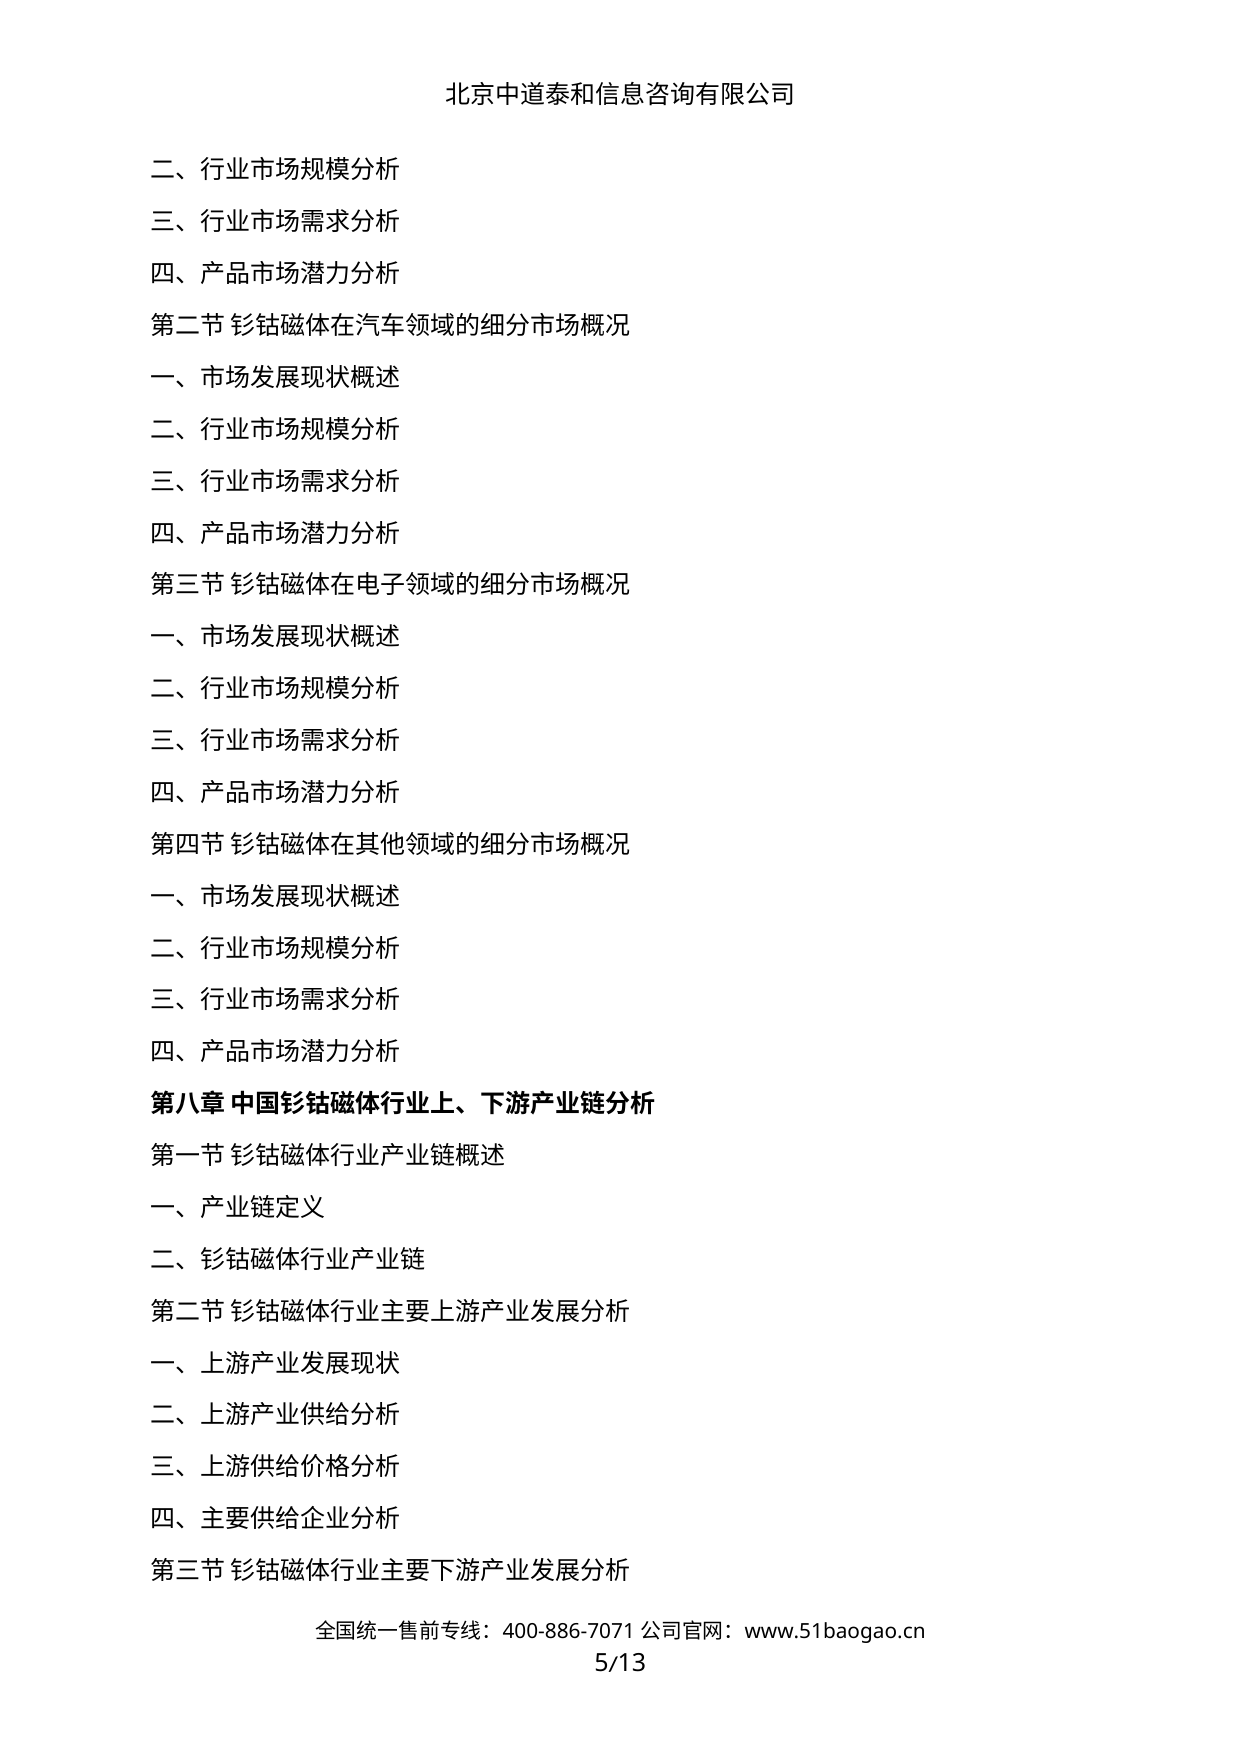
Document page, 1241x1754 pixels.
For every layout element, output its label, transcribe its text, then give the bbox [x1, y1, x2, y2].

text 第三节 钐钴磁体行业主要下游产业发展分析 [150, 1551, 1090, 1587]
text 三、行业市场需求分析 [150, 461, 1090, 497]
text 四、产品市场潜力分析 [150, 254, 1090, 290]
text 一、市场发展现状概述 [150, 357, 1090, 394]
text 一、产业链定义 [150, 1187, 1090, 1224]
text 三、行业市场需求分析 [150, 202, 1090, 238]
text 二、行业市场规模分析 [150, 669, 1090, 705]
text 一、市场发展现状概述 [150, 617, 1090, 653]
text 三、行业市场需求分析 [150, 721, 1090, 757]
text 第三节 钐钴磁体在电子领域的细分市场概况 [150, 565, 1090, 601]
text 一、上游产业发展现状 [150, 1343, 1090, 1379]
text 第一节 钐钴磁体行业产业链概述 [150, 1136, 1090, 1172]
text 三、上游供给价格分析 [150, 1447, 1090, 1483]
text 第四节 钐钴磁体在其他领域的细分市场概况 [150, 824, 1090, 861]
text 一、市场发展现状概述 [150, 876, 1090, 912]
text 四、产品市场潜力分析 [150, 1032, 1090, 1068]
text 二、行业市场规模分析 [150, 409, 1090, 446]
text 四、产品市场潜力分析 [150, 513, 1090, 549]
text 二、上游产业供给分析 [150, 1395, 1090, 1431]
text 三、行业市场需求分析 [150, 980, 1090, 1016]
text 二、行业市场规模分析 [150, 928, 1090, 964]
text 第二节 钐钴磁体在汽车领域的细分市场概况 [150, 306, 1090, 342]
text 第八章 中国钐钴磁体行业上、下游产业链分析 [150, 1084, 1090, 1120]
text 二、行业市场规模分析 [150, 150, 1090, 186]
text 四、产品市场潜力分析 [150, 772, 1090, 809]
text 四、主要供给企业分析 [150, 1499, 1090, 1535]
text 二、钐钴磁体行业产业链 [150, 1239, 1090, 1276]
text 第二节 钐钴磁体行业主要上游产业发展分析 [150, 1291, 1090, 1327]
